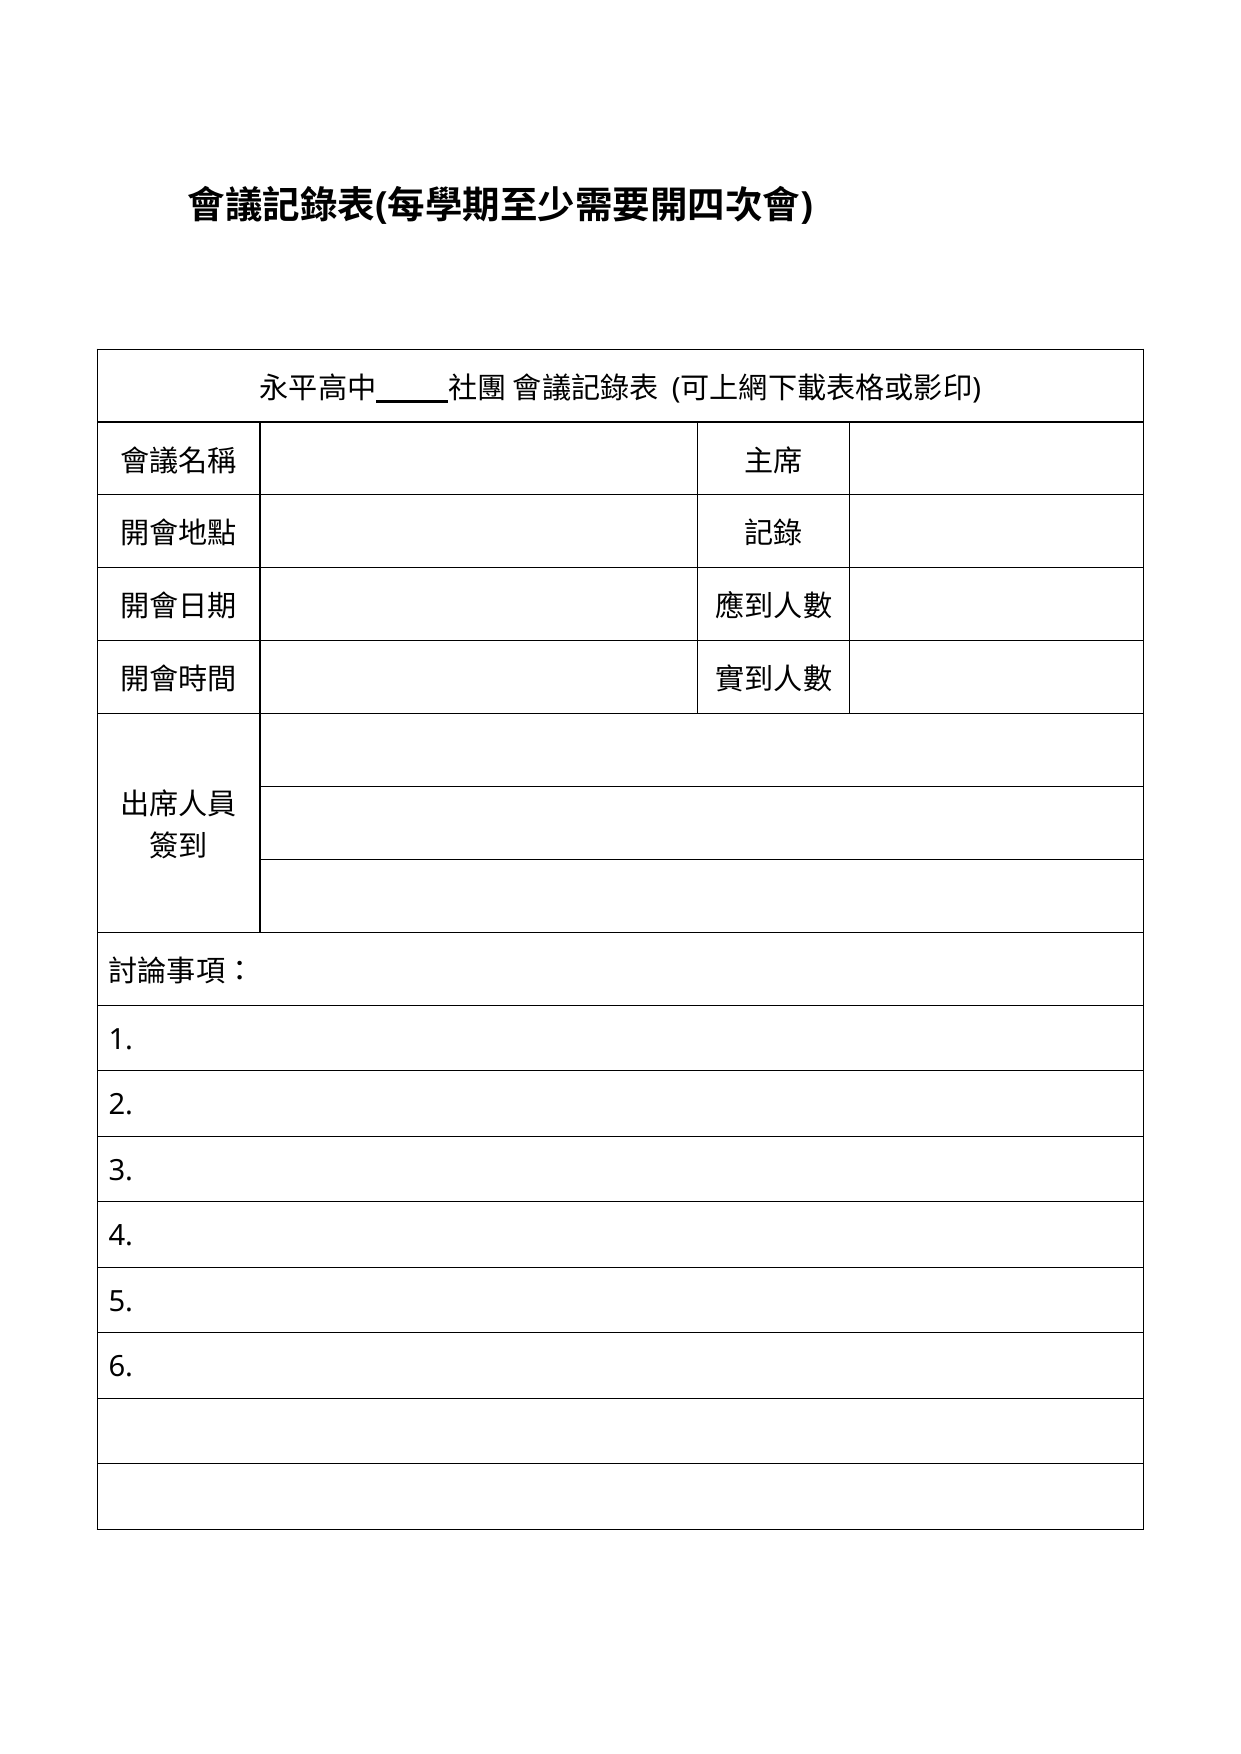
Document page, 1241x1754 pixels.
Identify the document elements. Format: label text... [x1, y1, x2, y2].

table_cell 開會時間 [98, 641, 259, 713]
table_cell [98, 1464, 1143, 1529]
table_cell 會議名稱 [98, 423, 259, 494]
table_cell 5. [98, 1268, 1143, 1332]
table_cell [850, 423, 1143, 494]
table_cell [261, 787, 1143, 859]
table_header 永平高中 社團 會議記錄表 (可上網下載表格或影印) [98, 350, 1143, 421]
table_cell [261, 423, 697, 494]
table_cell 1. [98, 1006, 1143, 1070]
table_cell [850, 495, 1143, 567]
subtitle 會議記錄表(每學期至少需要開四次會) [187, 164, 1053, 239]
table_cell [261, 714, 1143, 786]
table_cell 討論事項： [98, 933, 1143, 1005]
table_cell 應到人數 [698, 568, 849, 640]
table_cell [261, 860, 1143, 932]
table_cell 開會日期 [98, 568, 259, 640]
table_cell 6. [98, 1333, 1143, 1398]
table_cell 4. [98, 1202, 1143, 1267]
table_cell [261, 568, 697, 640]
table_cell 主席 [698, 423, 849, 494]
table_cell 開會地點 [98, 495, 259, 567]
table_cell 3. [98, 1137, 1143, 1201]
table_cell 2. [98, 1071, 1143, 1136]
table_cell [98, 1399, 1143, 1463]
table_cell 出席人員 簽到 [98, 714, 259, 932]
table_cell [850, 568, 1143, 640]
table_cell 實到人數 [698, 641, 849, 713]
table_cell [850, 641, 1143, 713]
table_cell [261, 495, 697, 567]
table_cell [261, 641, 697, 713]
table_cell 記錄 [698, 495, 849, 567]
